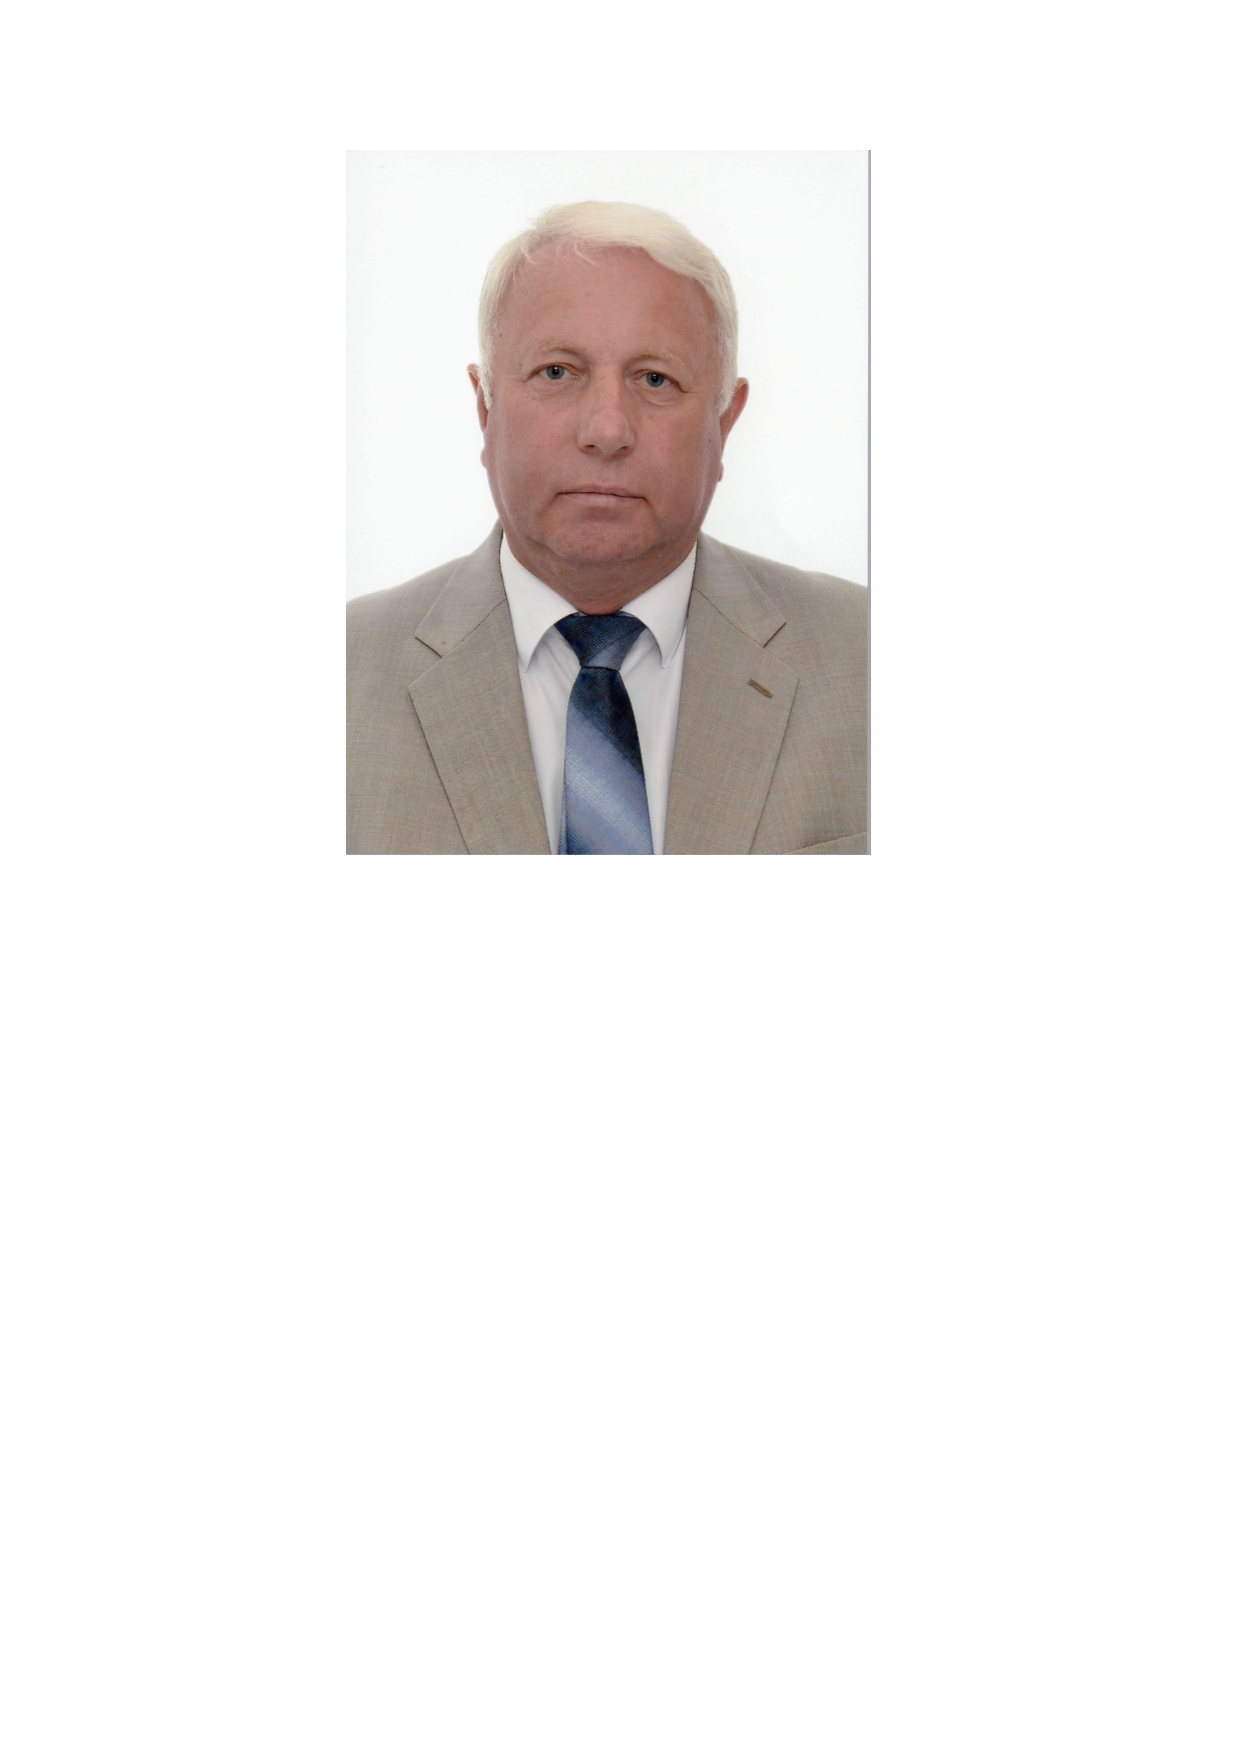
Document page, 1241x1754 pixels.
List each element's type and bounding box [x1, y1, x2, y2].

picture [346, 150, 871, 855]
